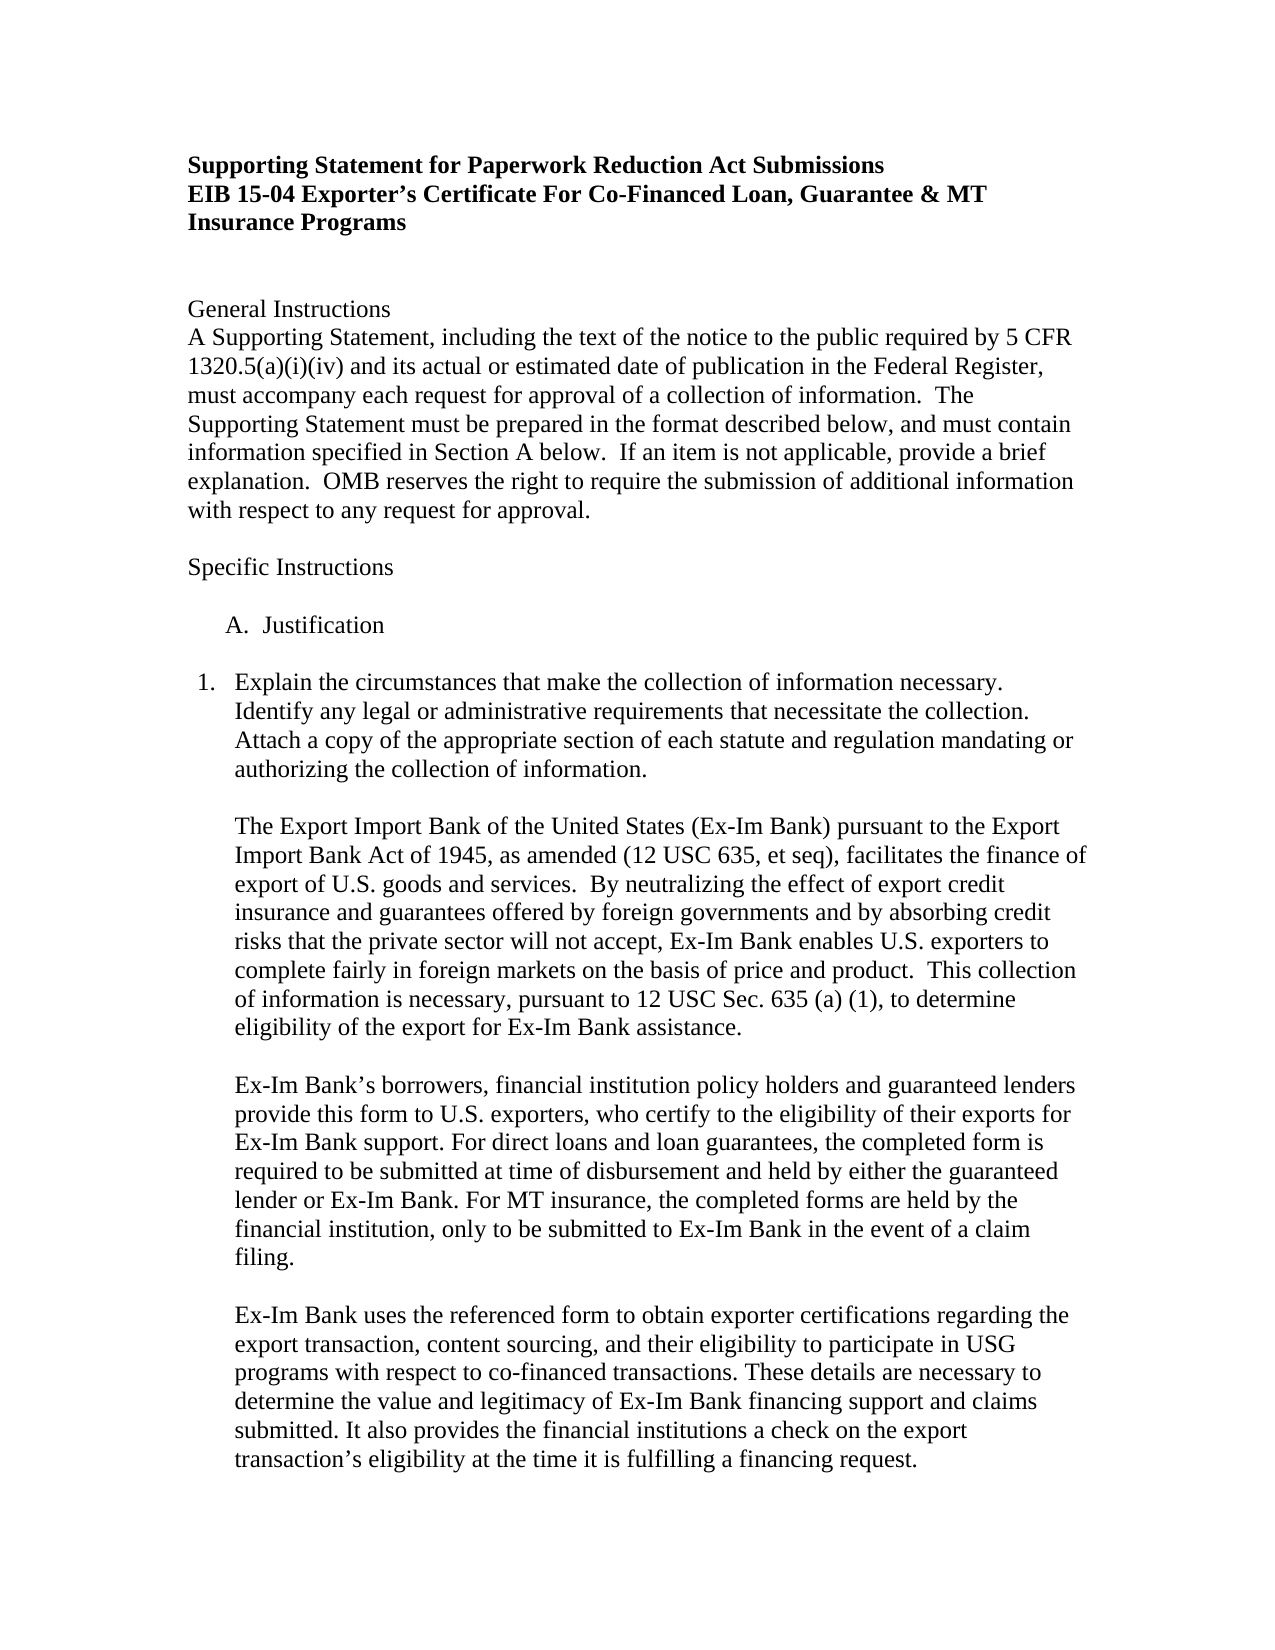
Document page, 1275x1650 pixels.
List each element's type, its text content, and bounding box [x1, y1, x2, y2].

text Specific Instructions [187, 552, 1087, 581]
text General Instructions [187, 294, 1087, 322]
list Justification [225, 610, 1087, 639]
text A Supporting Statement, including the text of the notice to the public required by 5 CFR 1320.5(a)(i)(iv) and its actual or estimated date of publication in the Federal Register, must accompany each request for approval of a collection of information. The Supporting Statement must be prepared in the format described below, and must contain information specified in Section A below. If an item is not applicable, provide a brief explanation. OMB reserves the right to require the submission of additional information with respect to any request for approval. [187, 322, 1087, 524]
list Explain the circumstances that make the collection of information necessary. Identify any legal or administrative requirements that necessitate the collection. Attach a copy of the appropriate section of each statute and regulation mandating or authorizing the collection of information. The Export Import Bank of the United States (Ex-Im Bank) pursuant to the Export Import Bank Act of 1945, as amended (12 USC 635, et seq), facilitates the finance of export of U.S. goods and services. By neutralizing the effect of export credit insurance and guarantees offered by foreign governments and by absorbing credit risks that the private sector will not accept, Ex-Im Bank enables U.S. exporters to complete fairly in foreign markets on the basis of price and product. This collection of information is necessary, pursuant to 12 USC Sec. 635 (a) (1), to determine eligibility of the export for Ex-Im Bank assistance. Ex-Im Bank’s borrowers, financial institution policy holders and guaranteed lenders provide this form to U.S. exporters, who certify to the eligibility of their exports for Ex-Im Bank support. For direct loans and loan guarantees, the completed form is required to be submitted at time of disbursement and held by either the guaranteed lender or Ex-Im Bank. For MT insurance, the completed forms are held by the financial institution, only to be submitted to Ex-Im Bank in the event of a claim filing. [197, 667, 1087, 1271]
text Ex-Im Bank uses the referenced form to obtain exporter certifications regarding the export transaction, content sourcing, and their eligibility to participate in USG programs with respect to co-financed transactions. These details are necessary to determine the value and legitimacy of Ex-Im Bank financing support and claims submitted. It also provides the financial institutions a check on the export transaction’s eligibility at the time it is fulfilling a financing request. [234, 1300, 1087, 1472]
text Supporting Statement for Paperwork Reduction Act Submissions EIB 15-04 Exporter’s Certificate For Co-Financed Loan, Guarantee & MT Insurance Programs [187, 150, 1087, 236]
